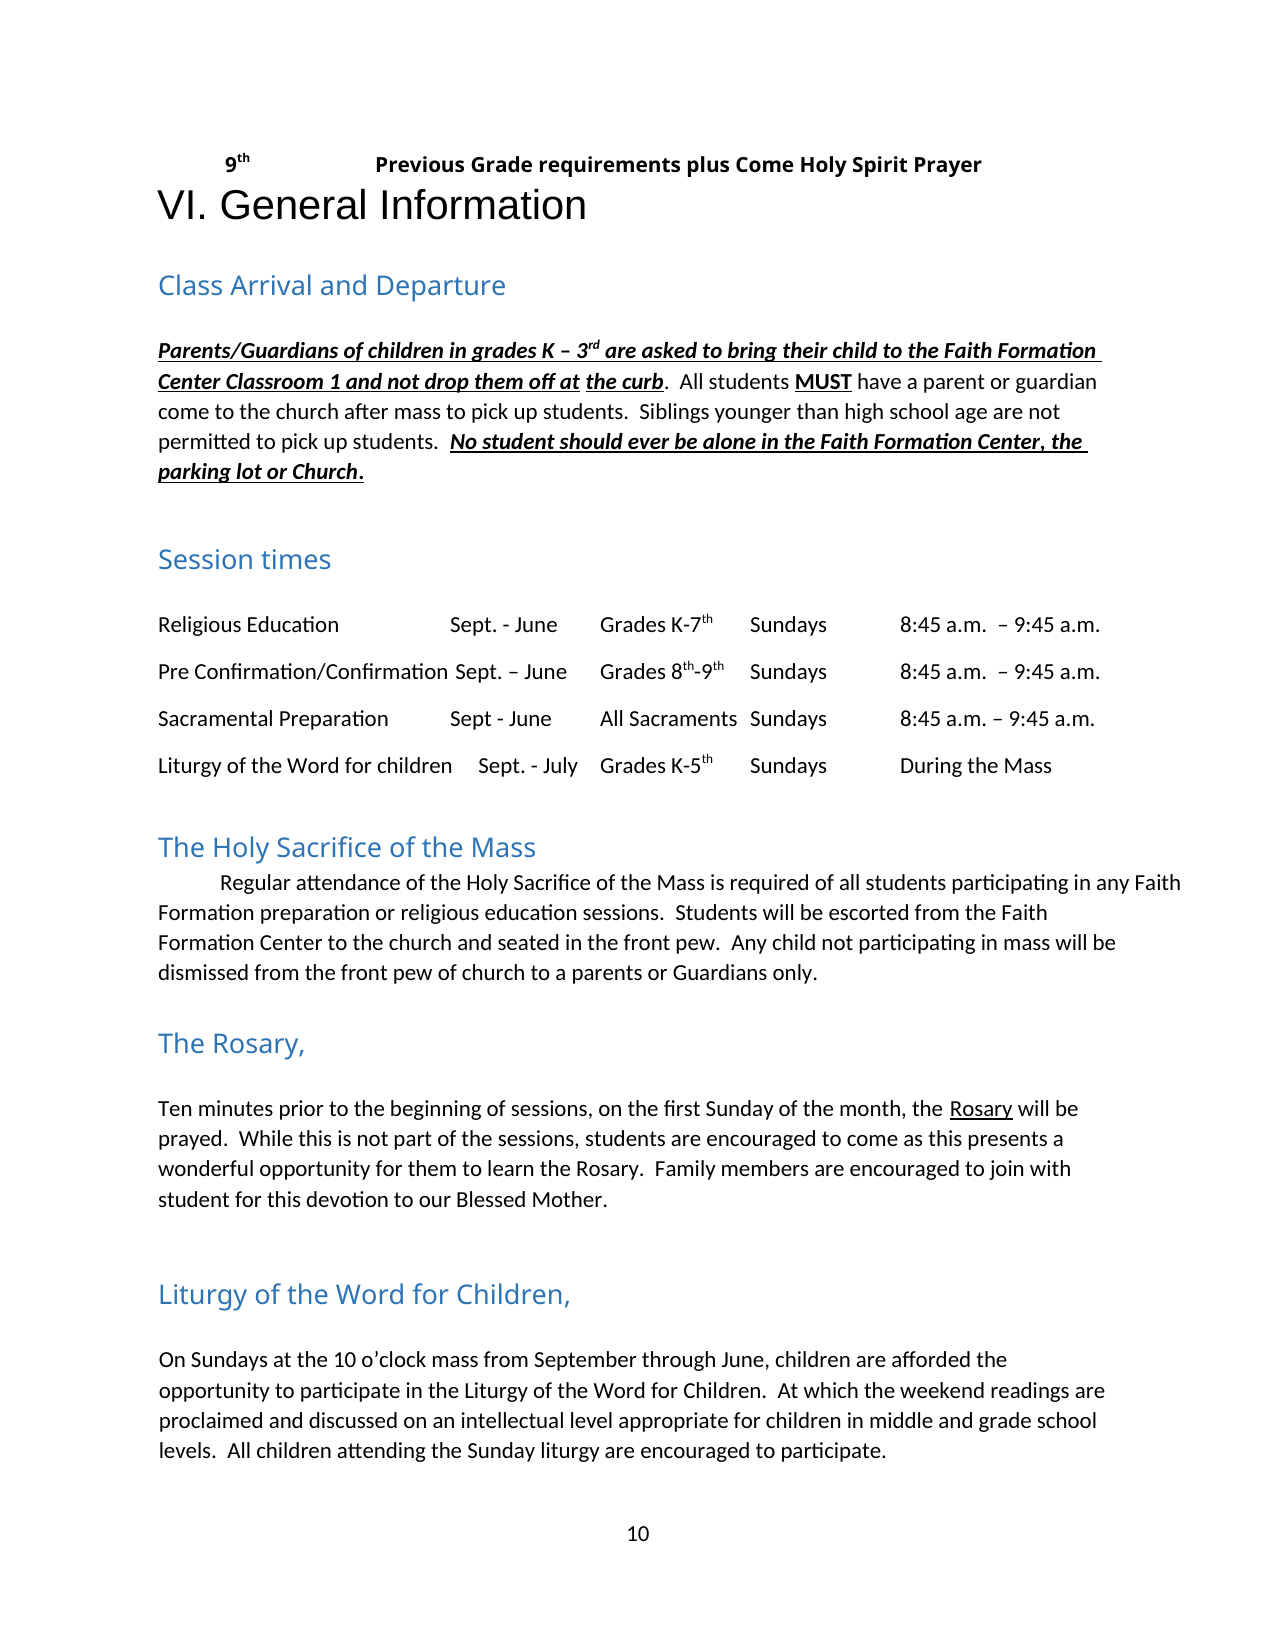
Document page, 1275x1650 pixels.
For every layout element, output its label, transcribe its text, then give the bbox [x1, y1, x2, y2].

subtitle Session times [158, 540, 1125, 577]
text Liturgy of the Word for children Sept. - July Grades K-5th Sundays During the Mass [150, 751, 1124, 809]
subtitle The Holy Sacrifice of the Mass [158, 828, 1125, 865]
text Sacramental Preparation Sept - June All Sacraments Sundays 8:45 a.m. – 9:45 a.m. [150, 704, 1124, 732]
subtitle VI. General Information [157, 181, 1125, 228]
text On Sundays at the 10 o’clock mass from September through June, children are afforded the opportunity to participate in the Liturgy of the Word for Children. At which the weekend readings are proclaimed and discussed on an intellectual level appropriate for children in middle and grade school levels. All children attending the Sunday liturgy are encouraged to participate. [158, 1346, 1125, 1464]
text Parents/Guardians of children in grades K – 3rd are asked to bring their child to the Faith Formation Center Classroom 1 and not drop them off at the curb. All students MUST have a parent or guardian come to the church after mass to pick up students. Siblings younger than high school age are not permitted to pick up students. No student should ever be alone in the Faith Formation Center, the parking lot or Church. [158, 337, 1124, 486]
text Pre Confirmation/Confirmation Sept. – June Grades 8th-9th Sundays 8:45 a.m. – 9:45 a.m. [150, 657, 1124, 685]
text Religious Education Sept. - June Grades K-7th Sundays 8:45 a.m. – 9:45 a.m. [150, 610, 1124, 638]
subtitle Class Arrival and Departure [158, 267, 1125, 303]
subtitle Liturgy of the Word for Children, [158, 1276, 1125, 1312]
text Ten minutes prior to the beginning of sessions, on the first Sunday of the month, the Rosary will be prayed. While this is not part of the sessions, students are encouraged to come as this presents a wonderful opportunity for them to learn the Rosary. Family members are encouraged to join with student for this devotion to our Blessed Mother. [158, 1094, 1124, 1213]
text 9th Previous Grade requirements plus Come Holy Spirit Prayer [150, 150, 1125, 178]
text Regular attendance of the Holy Sacrifice of the Mass is required of all students participating in any Faith Formation preparation or religious education sessions. Students will be escorted from the Faith Formation Center to the church and seated in the front pew. Any child not participating in mass will be dismissed from the front pew of church to a parents or Guardians only. [158, 868, 1125, 986]
subtitle The Rosary, [158, 1024, 1125, 1061]
